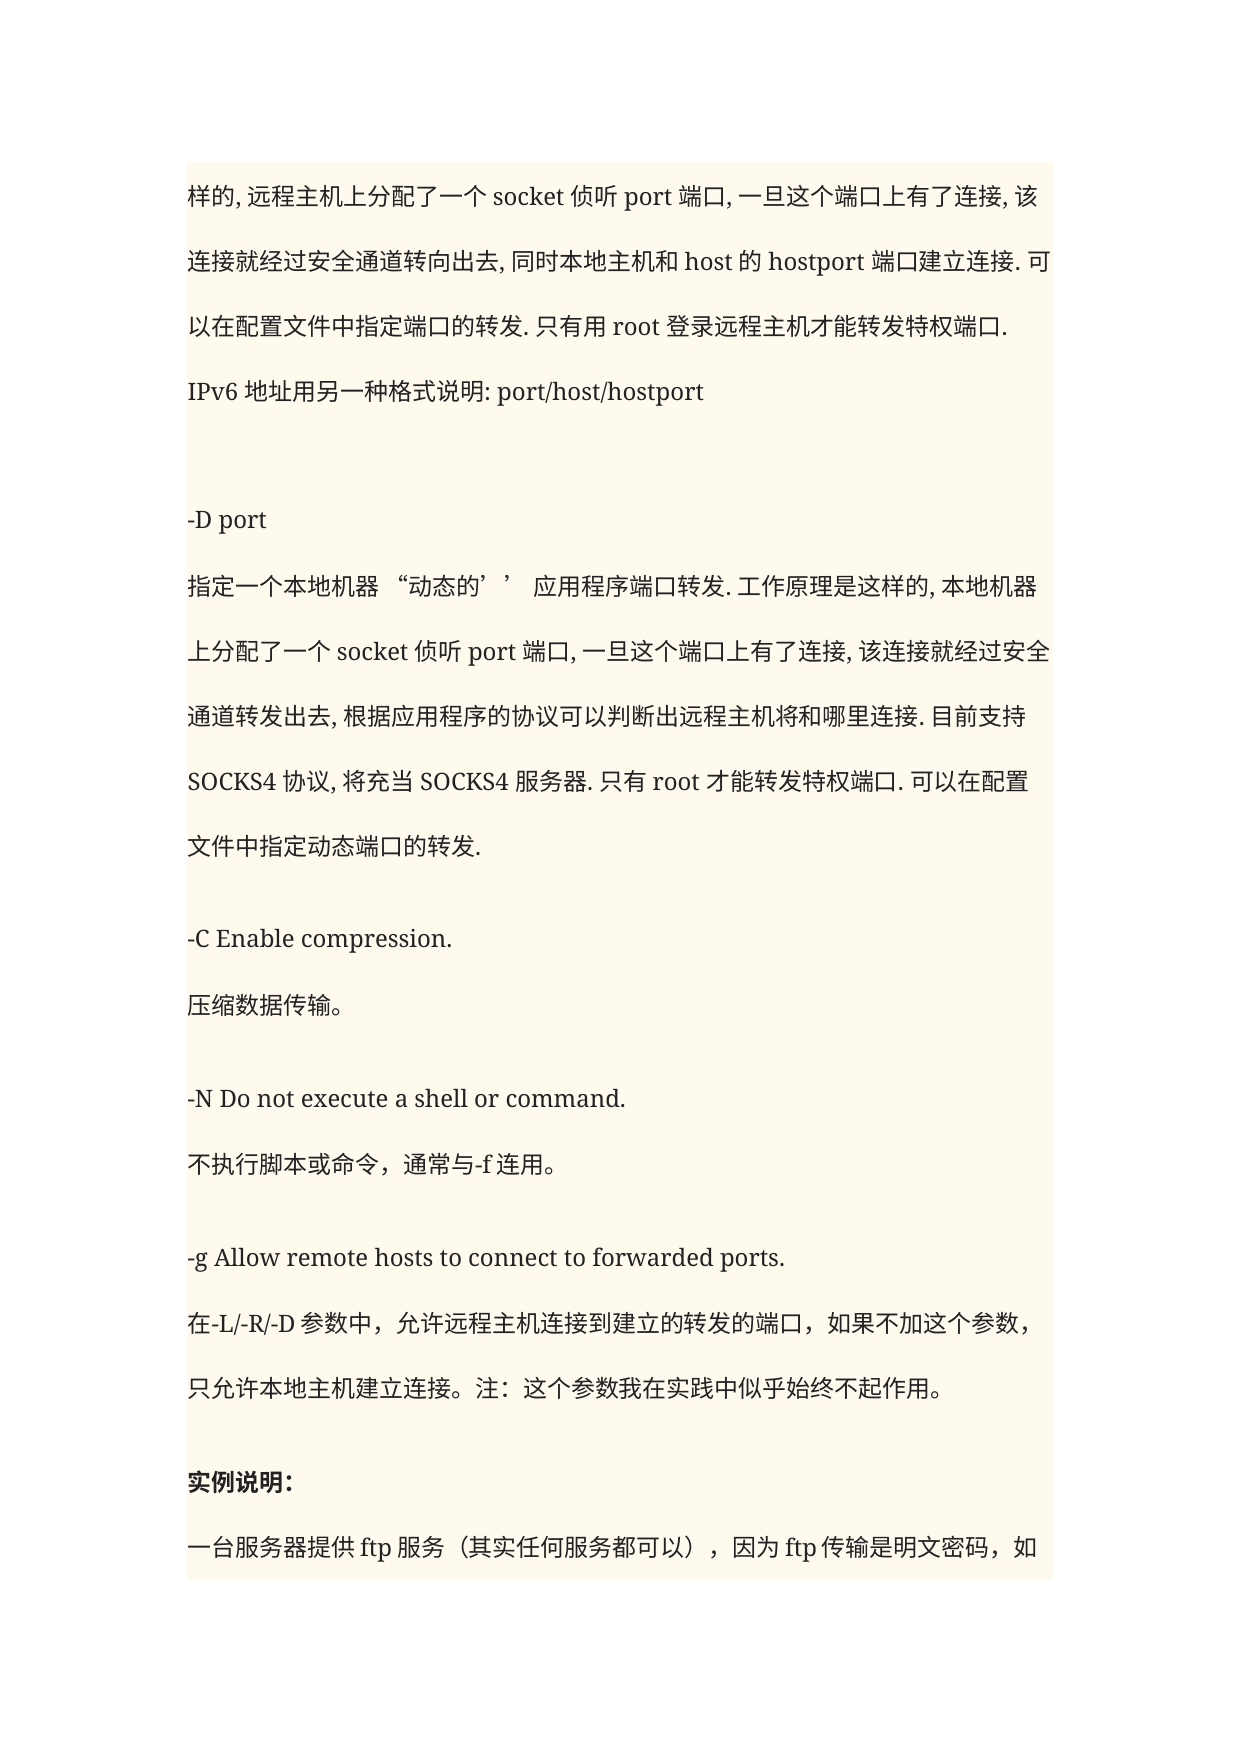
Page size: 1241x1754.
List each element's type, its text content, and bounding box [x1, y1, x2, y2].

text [187, 162, 1053, 877]
text -N Do not execute a shell or command. 不执行脚本或命令，通常与-f连用。 [187, 1065, 1053, 1195]
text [187, 1449, 1053, 1579]
text -C Enable compression. 压缩数据传输。 [187, 906, 1053, 1036]
text -g Allow remote hosts to connect to forwarded ports. 在-L/-R/-D参数中，允许远程主机连接到建立的转发的端口，如果不加这个参数，只允许本地主机建立连接。注：这个参数我在实践中似乎始终不起作用。 [187, 1224, 1053, 1419]
